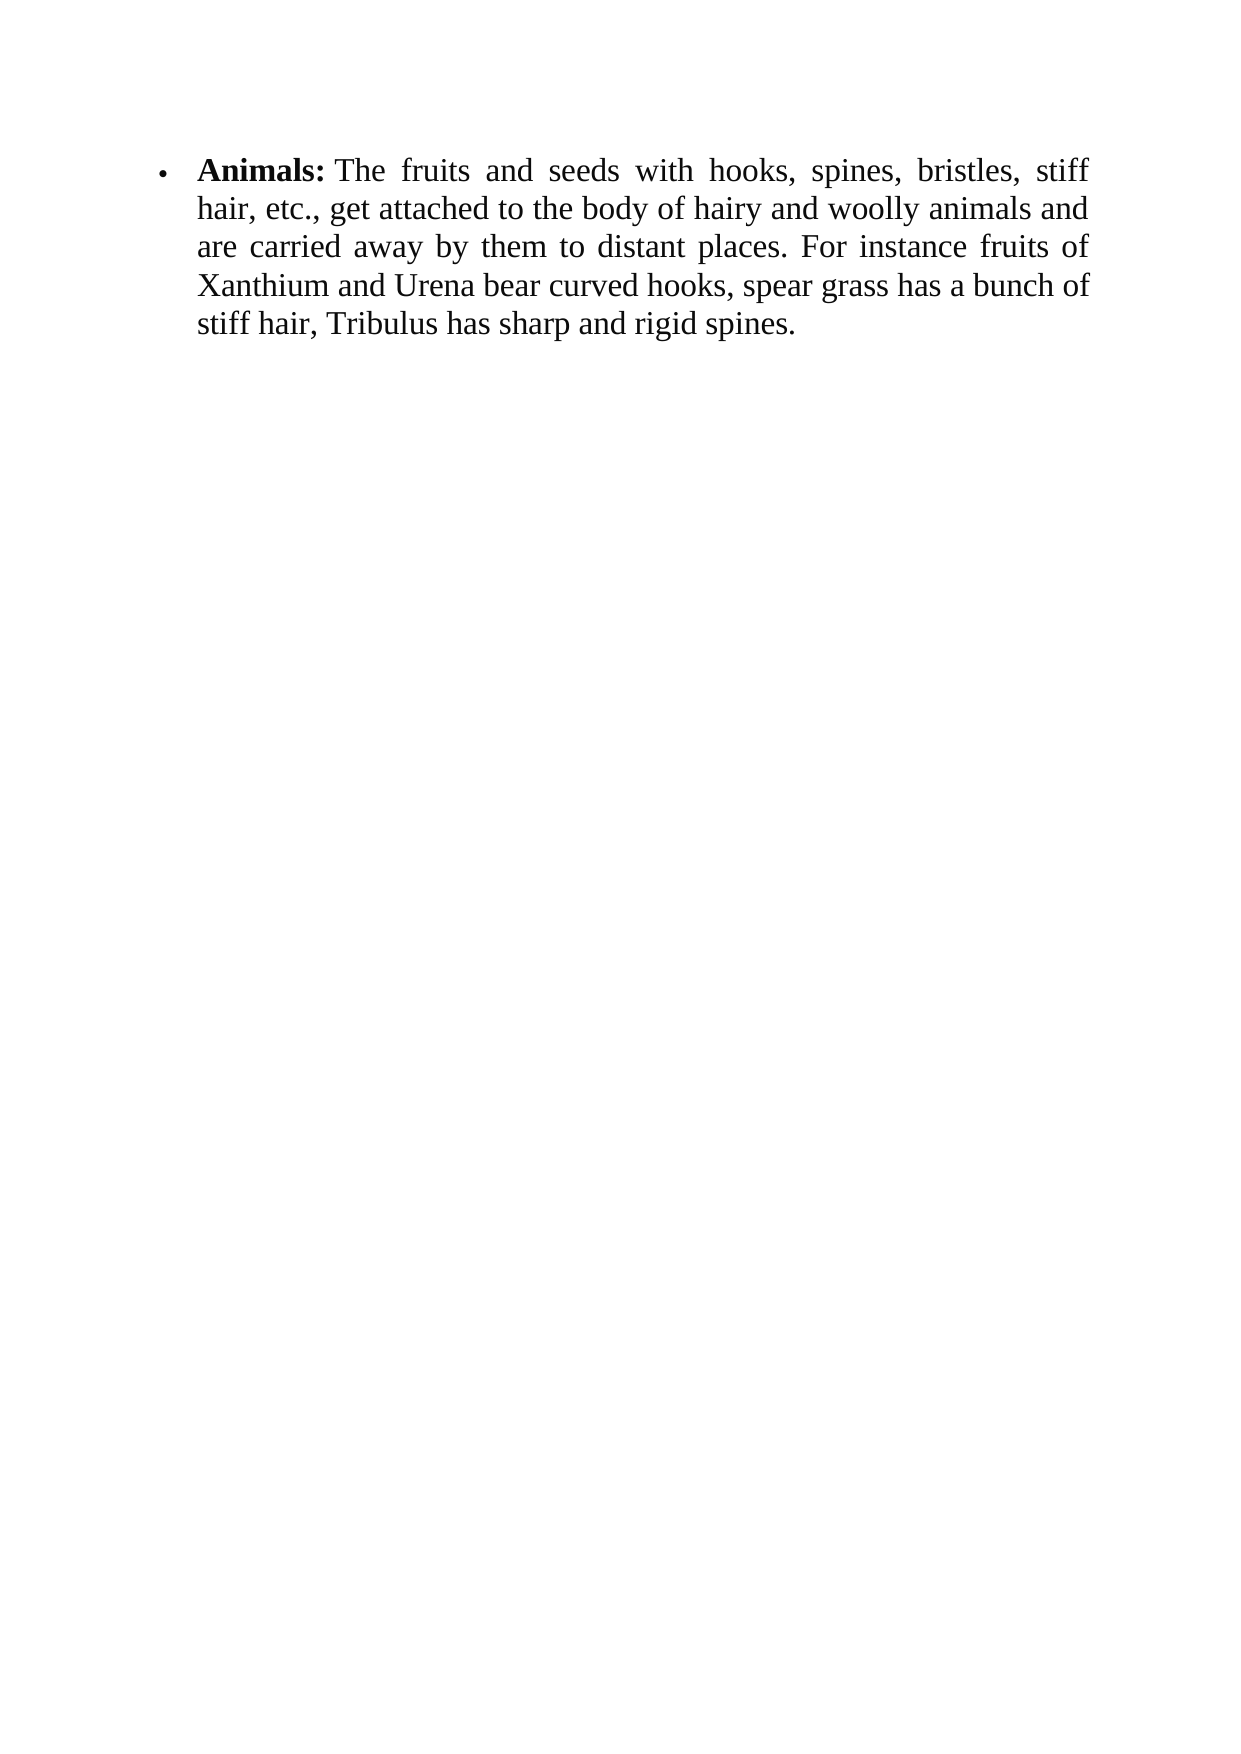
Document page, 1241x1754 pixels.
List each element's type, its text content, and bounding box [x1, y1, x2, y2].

list Animals: The fruits and seeds with hooks, spines, bristles, stiff hair, etc., get attached to the body of hairy and woolly animals and are carried away by them to distant places. For instance fruits of Xanthium and Urena bear curved hooks, spear grass has a bunch of stiff hair, Tribulus has sharp and rigid spines. [159, 150, 1090, 342]
